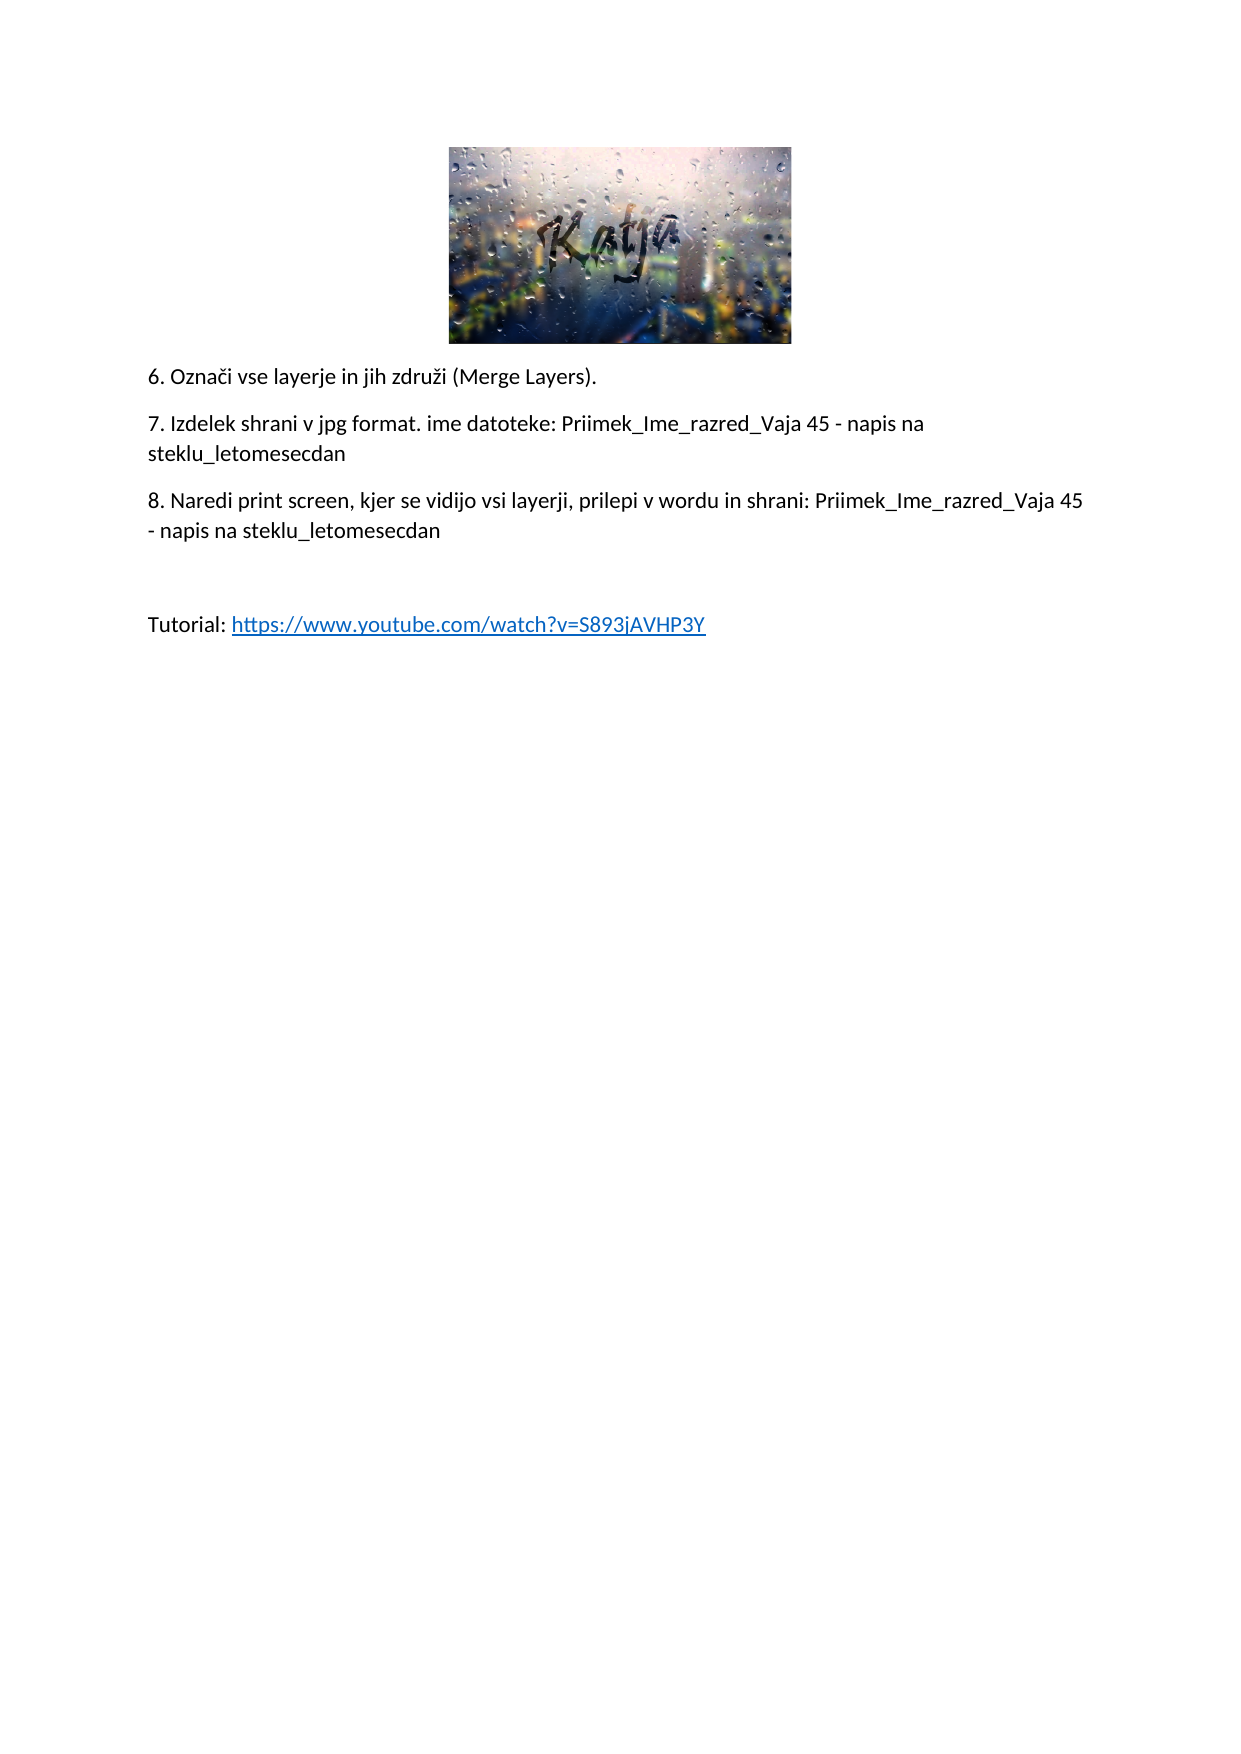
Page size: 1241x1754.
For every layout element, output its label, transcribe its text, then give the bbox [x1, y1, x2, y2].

text 8. Naredi print screen, kjer se vidijo vsi layerji, prilepi v wordu in shrani: Priimek_Ime_razred_Vaja 45 - napis na steklu_letomesecdan [148, 486, 1093, 544]
picture [448, 147, 792, 344]
text 7. Izdelek shrani v jpg format. ime datoteke: Priimek_Ime_razred_Vaja 45 - napis na steklu_letomesecdan [148, 409, 1093, 467]
text Tutorial: https://www.youtube.com/watch?v=S893jAVHP3Y [148, 610, 1093, 638]
text 6. Označi vse layerje in jih združi (Merge Layers). [148, 362, 1093, 390]
